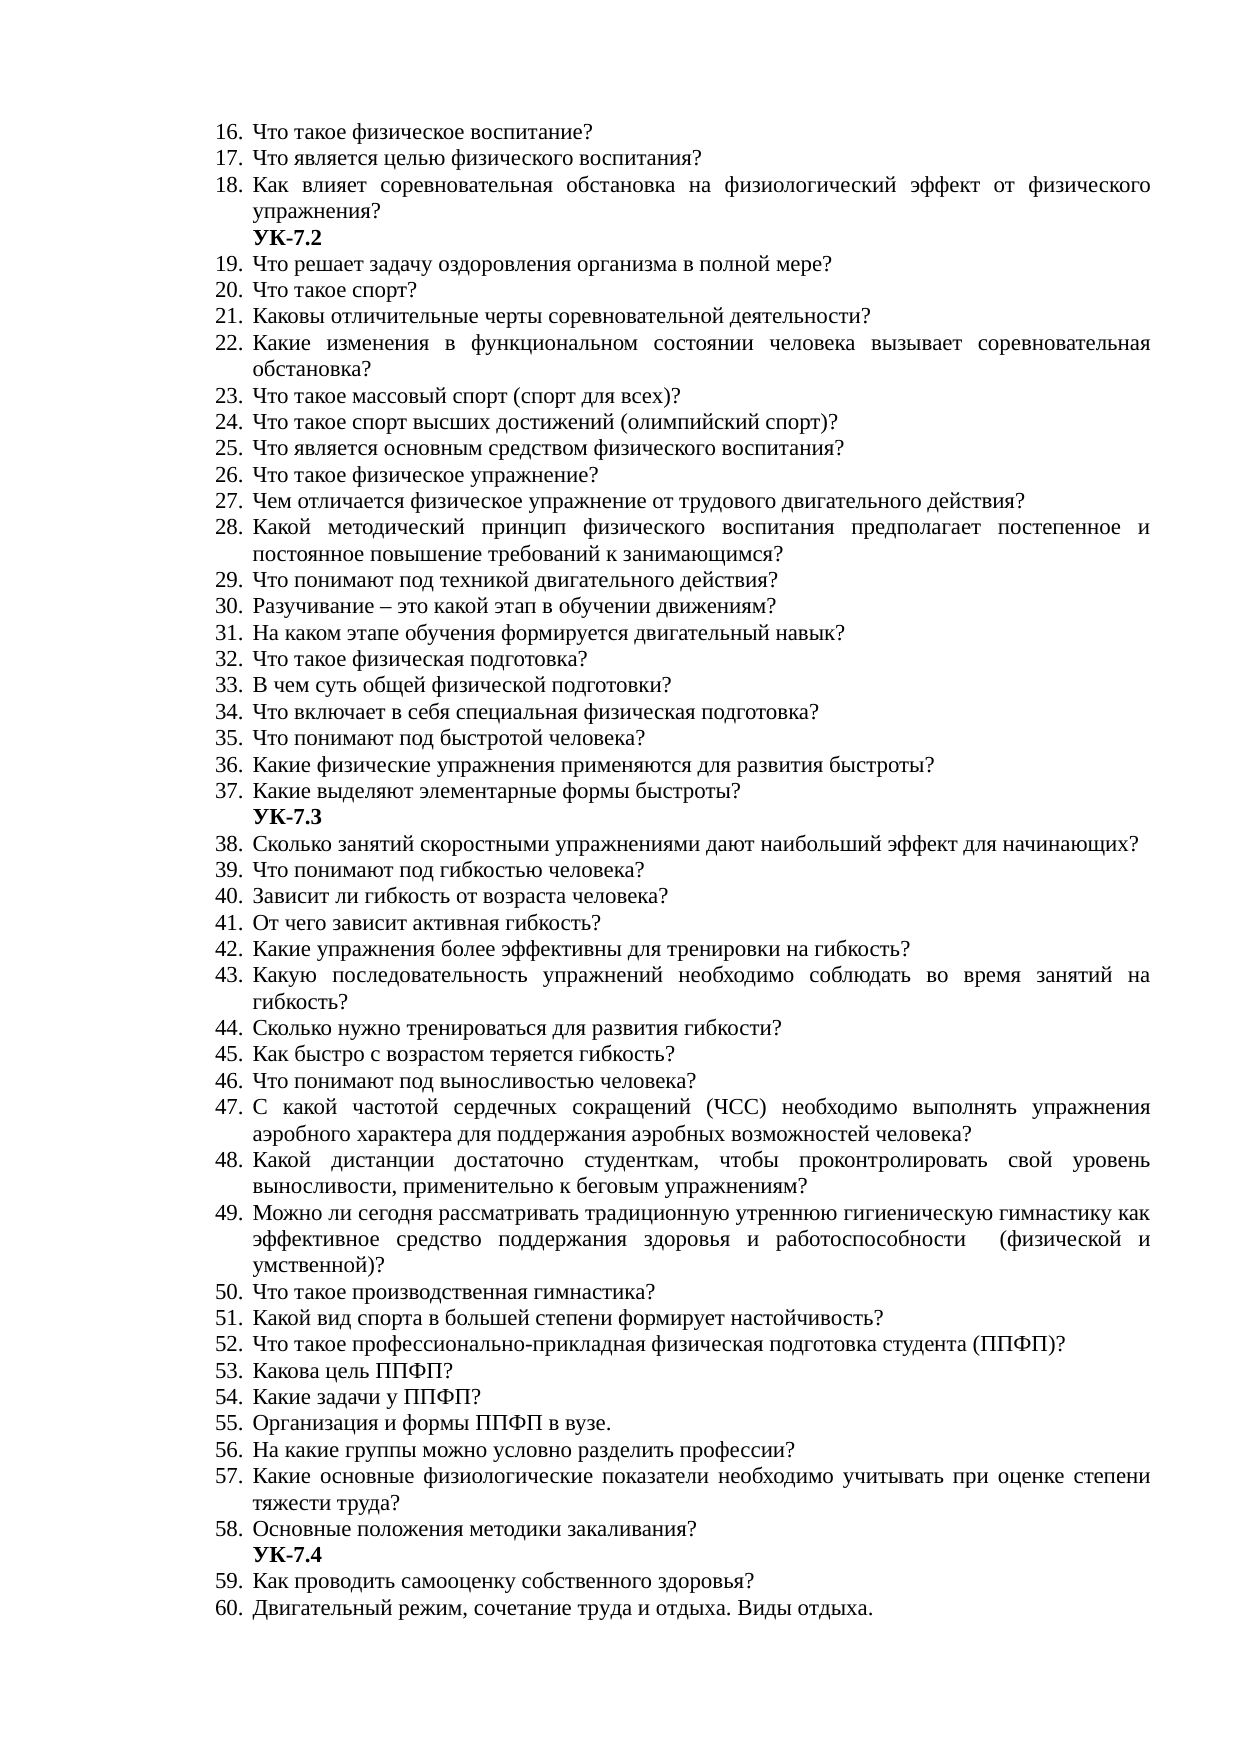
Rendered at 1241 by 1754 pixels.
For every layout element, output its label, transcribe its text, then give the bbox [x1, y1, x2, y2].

list От чего зависит активная гибкость? [215, 909, 1152, 935]
list С какой частотой сердечных сокращений (ЧСС) необходимо выполнять упражнения аэробного характера для поддержания аэробных возможностей человека? [215, 1093, 1152, 1146]
list Что такое физическое упражнение? [215, 461, 1152, 487]
list Какой дистанции достаточно студенткам, чтобы проконтролировать свой уровень выносливости, применительно к беговым упражнениям? [215, 1146, 1152, 1199]
list Какие упражнения более эффективны для тренировки на гибкость? [215, 935, 1152, 961]
list Как влияет соревновательная обстановка на физиологический эффект от физического упражнения? [215, 171, 1152, 223]
list Что включает в себя специальная физическая подготовка? [215, 698, 1152, 724]
list В чем суть общей физической подготовки? [215, 672, 1152, 698]
text УК-7.2 [252, 223, 1152, 250]
list Что такое физическая подготовка? [215, 645, 1152, 672]
list Какую последовательность упражнений необходимо соблюдать во время занятий на гибкость? [215, 961, 1152, 1014]
list Каковы отличительные черты соревновательной деятельности? [215, 303, 1152, 329]
list Организация и формы ППФП в вузе. [215, 1409, 1152, 1436]
list Какие основные физиологические показатели необходимо учитывать при оценке степени тяжести труда? [215, 1462, 1152, 1515]
list Что такое массовый спорт (спорт для всех)? [215, 382, 1152, 408]
list Что понимают под выносливостью человека? [215, 1067, 1152, 1093]
list Какие изменения в функциональном состоянии человека вызывает соревновательная обстановка? [215, 329, 1152, 382]
list Что понимают под быстротой человека? [215, 724, 1152, 751]
list Сколько занятий скоростными упражнениями дают наибольший эффект для начинающих? [215, 830, 1152, 856]
list Двигательный режим, сочетание труда и отдыха. Виды отдыха. [215, 1594, 1152, 1620]
list Что является основным средством физического воспитания? [215, 434, 1152, 461]
list На какие группы можно условно разделить профессии? [215, 1436, 1152, 1462]
text УК-7.4 [252, 1541, 1152, 1568]
list Что такое производственная гимнастика? [215, 1278, 1152, 1304]
list Какова цель ППФП? [215, 1357, 1152, 1383]
list Как быстро с возрастом теряется гибкость? [215, 1041, 1152, 1067]
list Что понимают под гибкостью человека? [215, 856, 1152, 882]
list На каком этапе обучения формируется двигательный навык? [215, 619, 1152, 645]
list Зависит ли гибкость от возраста человека? [215, 882, 1152, 909]
list Основные положения методики закаливания? [215, 1515, 1152, 1541]
list Что понимают под техникой двигательного действия? [215, 566, 1152, 592]
list Что является целью физического воспитания? [215, 144, 1152, 171]
list Можно ли сегодня рассматривать традиционную утреннюю гигиеническую гимнастику как эффективное средство поддержания здоровья и работоспособности (физической и умственной)? [215, 1199, 1152, 1278]
list Что решает задачу оздоровления организма в полной мере? [215, 250, 1152, 276]
list Какой методический принцип физического воспитания предполагает постепенное и постоянное повышение требований к занимающимся? [215, 513, 1152, 566]
text УК-7.3 [252, 803, 1152, 830]
list Какой вид спорта в большей степени формирует настойчивость? [215, 1304, 1152, 1330]
list Какие выделяют элементарные формы быстроты? [215, 777, 1152, 803]
list Что такое физическое воспитание? [215, 118, 1152, 144]
list Какие задачи у ППФП? [215, 1383, 1152, 1409]
list Как проводить самооценку собственного здоровья? [215, 1568, 1152, 1594]
list Какие физические упражнения применяются для развития быстроты? [215, 751, 1152, 777]
list Разучивание – это какой этап в обучении движениям? [215, 592, 1152, 619]
list Что такое спорт? [215, 276, 1152, 303]
list Что такое спорт высших достижений (олимпийский спорт)? [215, 408, 1152, 434]
list Что такое профессионально-прикладная физическая подготовка студента (ППФП)? [215, 1330, 1152, 1357]
list Чем отличается физическое упражнение от трудового двигательного действия? [215, 487, 1152, 513]
list Сколько нужно тренироваться для развития гибкости? [215, 1014, 1152, 1041]
